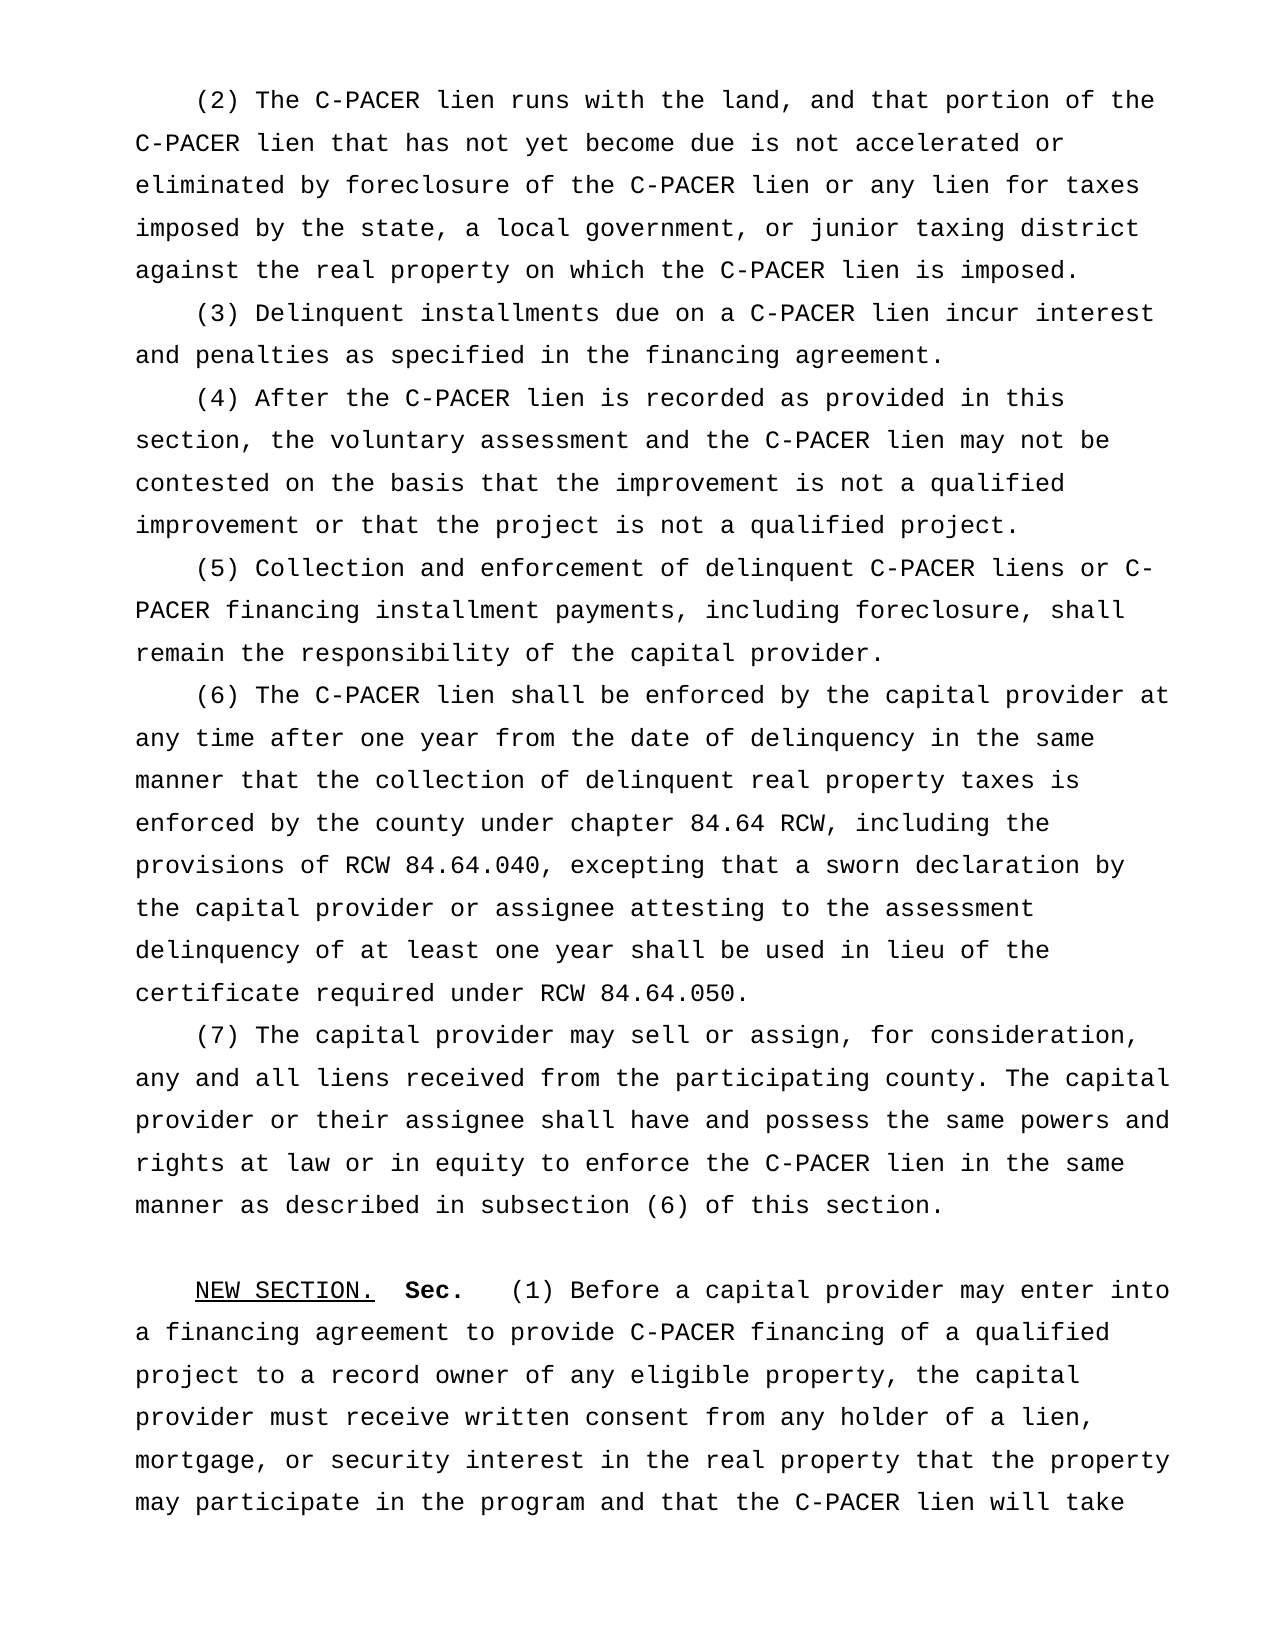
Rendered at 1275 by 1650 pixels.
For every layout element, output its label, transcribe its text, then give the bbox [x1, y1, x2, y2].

text (6) The C-PACER lien shall be enforced by the capital provider at any time after one year from the date of delinquency in the same manner that the collection of delinquent real property taxes is enforced by the county under chapter 84.64 RCW, including the provisions of RCW 84.64.040, excepting that a sworn declaration by the capital provider or assignee attesting to the assessment delinquency of at least one year shall be used in lieu of the certificate required under RCW 84.64.050. [135, 670, 1170, 1010]
text (3) Delinquent installments due on a C-PACER lien incur interest and penalties as specified in the financing agreement. [135, 287, 1170, 372]
text (4) After the C-PACER lien is recorded as provided in this section, the voluntary assessment and the C-PACER lien may not be contested on the basis that the improvement is not a qualified improvement or that the project is not a qualified project. [135, 372, 1170, 542]
text (2) The C-PACER lien runs with the land, and that portion of the C-PACER lien that has not yet become due is not accelerated or eliminated by foreclosure of the C-PACER lien or any lien for taxes imposed by the state, a local government, or junior taxing district against the real property on which the C-PACER lien is imposed. [135, 75, 1170, 287]
text (5) Collection and enforcement of delinquent C-PACER liens or C-PACER financing installment payments, including foreclosure, shall remain the responsibility of the capital provider. [135, 542, 1170, 670]
text (7) The capital provider may sell or assign, for consideration, any and all liens received from the participating county. The capital provider or their assignee shall have and possess the same powers and rights at law or in equity to enforce the C-PACER lien in the same manner as described in subsection (6) of this section. [135, 1010, 1170, 1222]
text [135, 1264, 1170, 1519]
